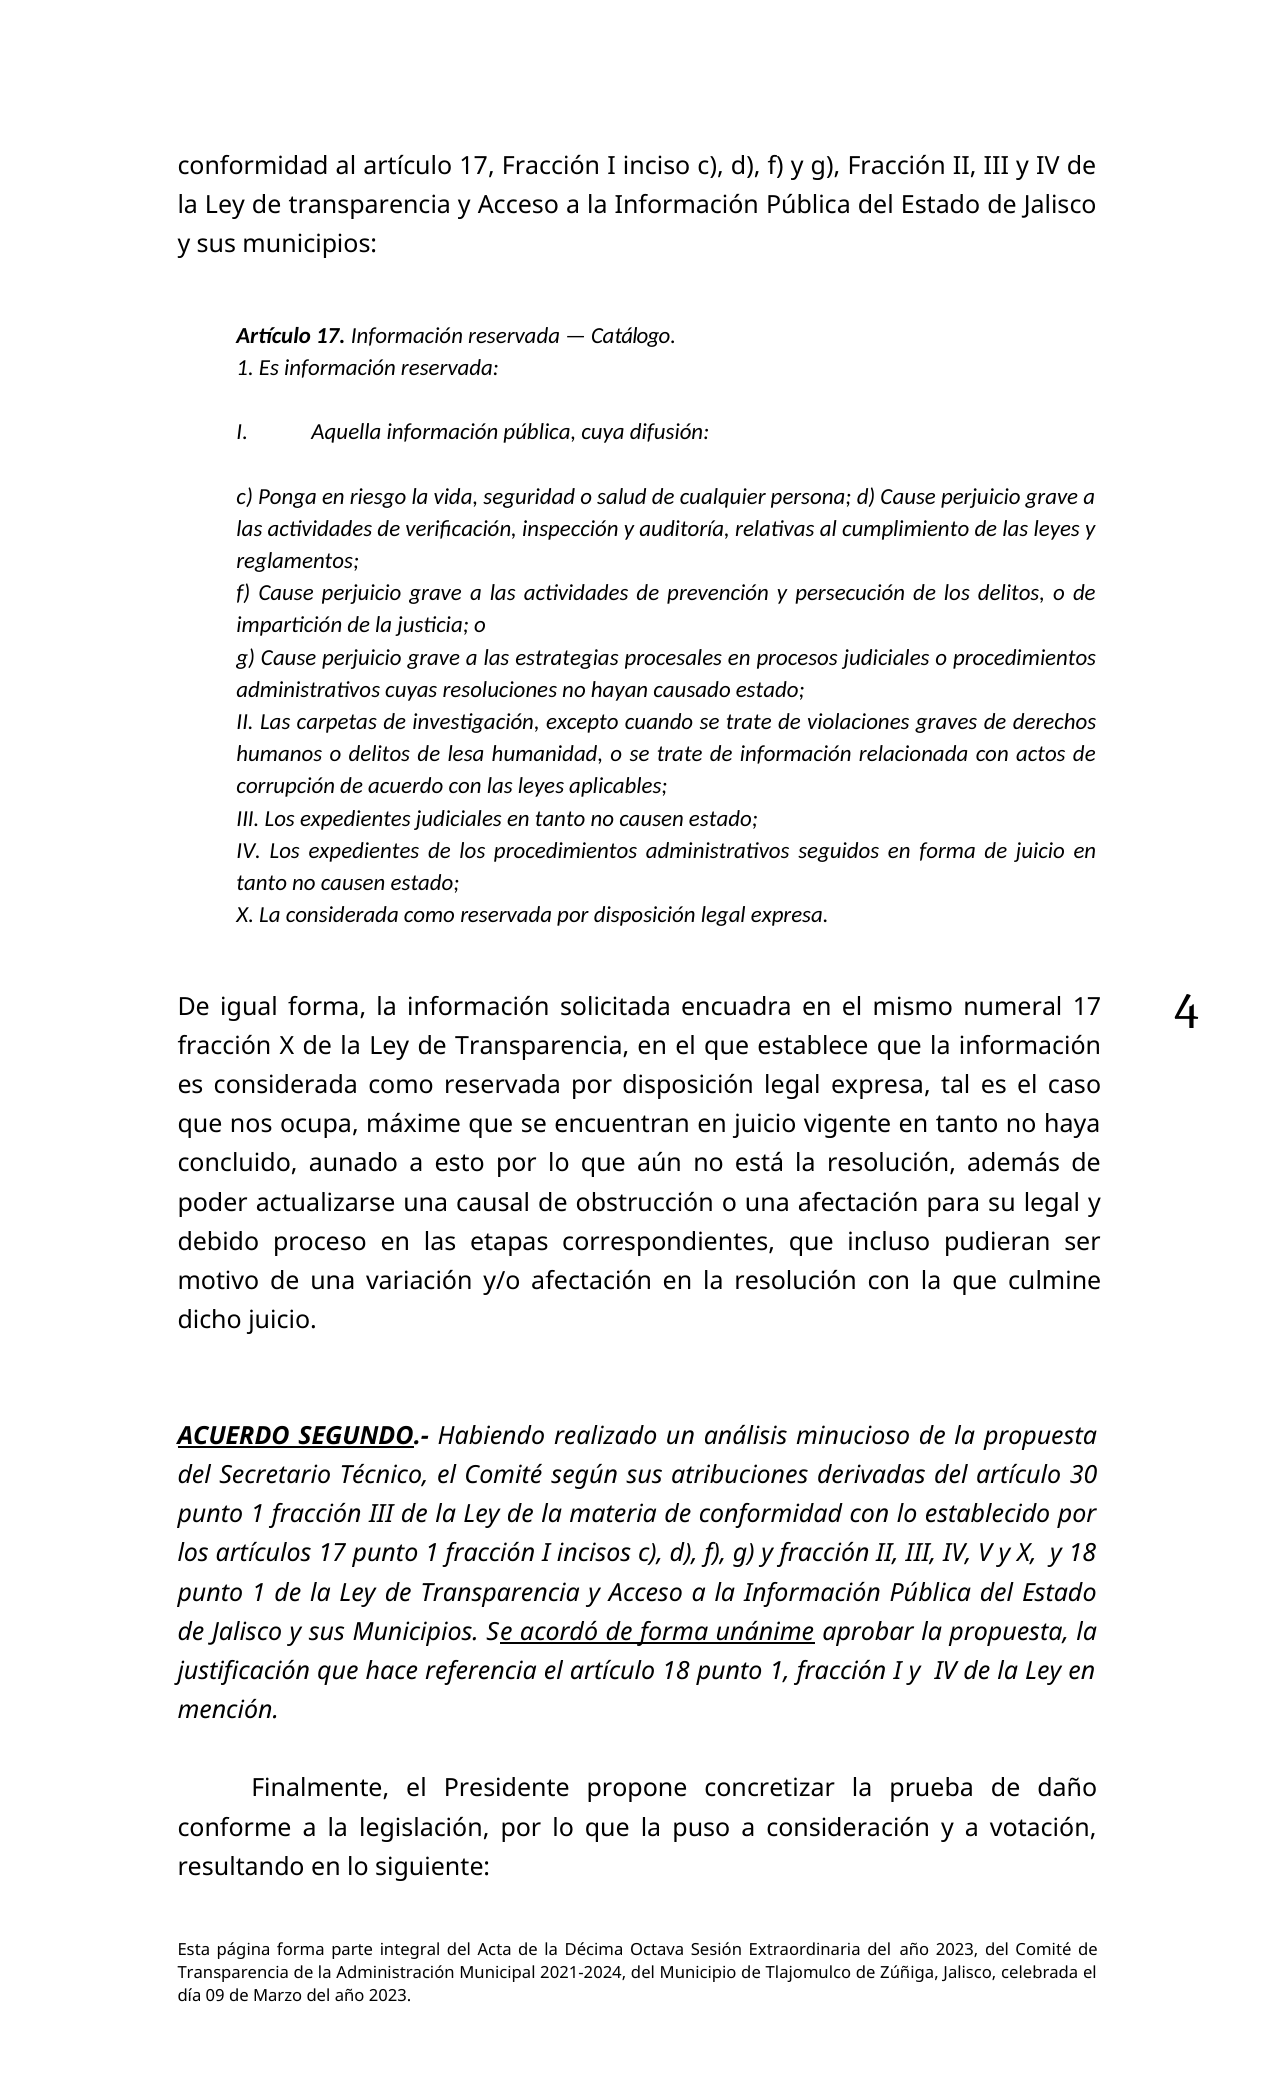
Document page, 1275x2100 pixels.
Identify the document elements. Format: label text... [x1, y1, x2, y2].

text II. Las carpetas de investigación, excepto cuando se trate de violaciones graves de derechos humanos o delitos de lesa humanidad, o se trate de información relacionada con actos de corrupción de acuerdo con las leyes aplicables; [236, 707, 1098, 799]
text IV. Los expedientes de los procedimientos administrativos seguidos en forma de juicio en tanto no causen estado; [236, 836, 1098, 896]
text c) Ponga en riesgo la vida, seguridad o salud de cualquier persona; d) Cause perjuicio grave a las actividades de verificación, inspección y auditoría, relativas al cumplimiento de las leyes y reglamentos; [236, 482, 1098, 574]
text g) Cause perjuicio grave a las estrategias procesales en procesos judiciales o procedimientos administrativos cuyas resoluciones no hayan causado estado; [236, 643, 1098, 703]
text X. La considerada como reservada por disposición legal expresa. [177, 900, 1098, 928]
text 1. Es información reservada: [177, 353, 1098, 381]
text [177, 148, 1098, 260]
text De igual forma, la información solicitada encuadra en el mismo numeral 17 fracción X de la Ley de Transparencia, en el que establece que la información es considerada como reservada por disposición legal expresa, tal es el caso que nos ocupa, máxime que se encuentran en juicio vigente en tanto no haya concluido, aunado a esto por lo que aún no está la resolución, además de poder actualizarse una causal de obstrucción o una afectación para su legal y debido proceso en las etapas correspondientes, que incluso pudieran ser motivo de una variación y/o afectación en la resolución con la que culmine dicho juicio. [177, 988, 1102, 1336]
text f) Cause perjuicio grave a las actividades de prevención y persecución de los delitos, o de impartición de la justicia; o [236, 578, 1098, 639]
text III. Los expedientes judiciales en tanto no causen estado; [236, 804, 1098, 832]
text ACUERDO SEGUNDO.- Habiendo realizado un análisis minucioso de la propuesta del Secretario Técnico, el Comité según sus atribuciones derivadas del artículo 30 punto 1 fracción III de la Ley de la materia de conformidad con lo establecido por los artículos 17 punto 1 fracción I incisos c), d), f), g) y fracción II, III, IV, V y X, y 18 punto 1 de la Ley de Transparencia y Acceso a la Información Pública del Estado de Jalisco y sus Municipios. Se acordó de forma unánime aprobar la propuesta, la justificación que hace referencia el artículo 18 punto 1, fracción I y IV de la Ley en mención. [177, 1417, 1098, 1726]
list Aquella información pública, cuya difusión: [236, 417, 1098, 446]
text Finalmente, el Presidente propone concretizar la prueba de daño conforme a la legislación, por lo que la puso a consideración y a votación, resultando en lo siguiente: [177, 1770, 1098, 1882]
text Artículo 17. Información reservada — Catálogo. [236, 321, 1093, 349]
